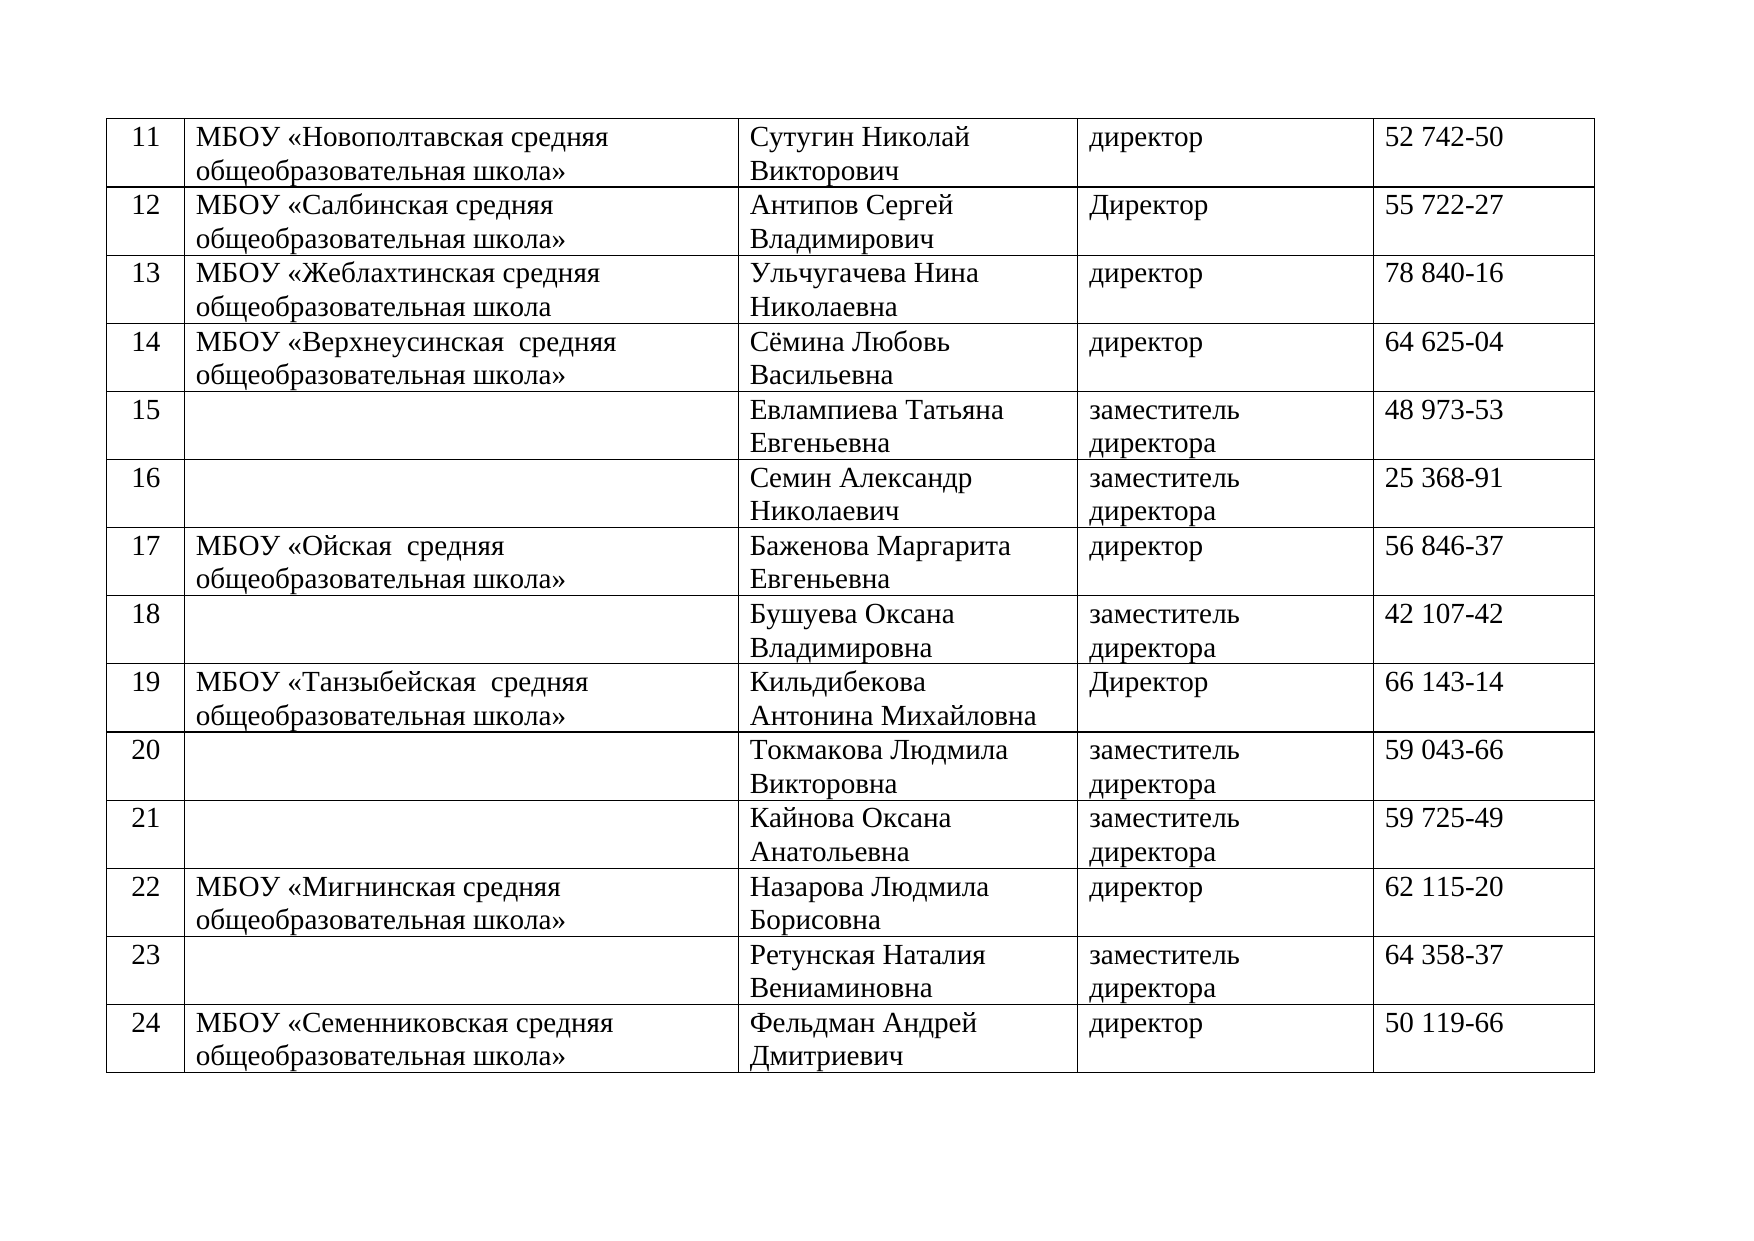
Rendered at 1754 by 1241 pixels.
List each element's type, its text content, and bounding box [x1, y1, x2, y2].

table_cell 12 [107, 188, 184, 254]
table_cell Антипов Сергей Владимирович [739, 188, 1077, 254]
table_cell Евлампиева Татьяна Евгеньевна [739, 392, 1077, 459]
table_cell [185, 937, 738, 1004]
table_cell Баженова Маргарита Евгеньевна [739, 528, 1077, 595]
table_cell МБОУ «Танзыбейская средняя общеобразовательная школа» [185, 664, 738, 731]
table_cell МБОУ «Мигнинская средняя общеобразовательная школа» [185, 869, 738, 936]
table_cell директор [1078, 869, 1373, 936]
table_cell 17 [107, 528, 184, 595]
table_cell Семин Александр Николаевич [739, 460, 1077, 527]
table_cell заместитель директора [1078, 801, 1373, 868]
table_cell [185, 392, 738, 459]
table_cell 64 625-04 [1374, 324, 1594, 391]
table_cell 16 [107, 460, 184, 527]
table_cell 78 840-16 [1374, 256, 1594, 323]
table_cell МБОУ «Семенниковская средняя общеобразовательная школа» [185, 1005, 738, 1072]
table_cell МБОУ «Салбинская средняя общеобразовательная школа» [185, 188, 738, 254]
table_cell заместитель директора [1078, 596, 1373, 663]
table_cell 19 [107, 664, 184, 731]
table_cell Назарова Людмила Борисовна [739, 869, 1077, 936]
table_cell Директор [1078, 664, 1373, 731]
table_cell МБОУ «Жеблахтинская средняя общеобразовательная школа [185, 256, 738, 323]
table_cell 25 368-91 [1374, 460, 1594, 527]
table_cell Сёмина Любовь Васильевна [739, 324, 1077, 391]
table_cell заместитель директора [1078, 460, 1373, 527]
table_cell 66 143-14 [1374, 664, 1594, 731]
table_cell 11 [107, 119, 184, 186]
table_cell Кильдибекова Антонина Михайловна [739, 664, 1077, 731]
table_cell 59 725-49 [1374, 801, 1594, 868]
table_cell Бушуева Оксана Владимировна [739, 596, 1077, 663]
table_cell [185, 733, 738, 799]
table_cell заместитель директора [1078, 733, 1373, 799]
table_cell МБОУ «Верхнеусинская средняя общеобразовательная школа» [185, 324, 738, 391]
table_cell 55 722-27 [1374, 188, 1594, 254]
table_cell Сутугин Николай Викторович [739, 119, 1077, 186]
table_cell Ульчугачева Нина Николаевна [739, 256, 1077, 323]
table_cell 56 846-37 [1374, 528, 1594, 595]
table_cell 15 [107, 392, 184, 459]
table_cell директор [1078, 324, 1373, 391]
table_cell Фельдман Андрей Дмитриевич [739, 1005, 1077, 1072]
table_cell Токмакова Людмила Викторовна [739, 733, 1077, 799]
table_cell [185, 596, 738, 663]
table_cell 20 [107, 733, 184, 799]
table_cell 62 115-20 [1374, 869, 1594, 936]
table_cell 50 119-66 [1374, 1005, 1594, 1072]
table_cell директор [1078, 256, 1373, 323]
table_cell МБОУ «Новополтавская средняя общеобразовательная школа» [185, 119, 738, 186]
table_cell 13 [107, 256, 184, 323]
table_cell директор [1078, 1005, 1373, 1072]
table_cell 42 107-42 [1374, 596, 1594, 663]
table_cell МБОУ «Ойская средняя общеобразовательная школа» [185, 528, 738, 595]
table_cell 48 973-53 [1374, 392, 1594, 459]
table_cell 18 [107, 596, 184, 663]
table_cell директор [1078, 119, 1373, 186]
table_cell Ретунская Наталия Вениаминовна [739, 937, 1077, 1004]
table_cell 64 358-37 [1374, 937, 1594, 1004]
table_cell заместитель директора [1078, 937, 1373, 1004]
table_cell [185, 801, 738, 868]
table_cell Директор [1078, 188, 1373, 254]
table_cell 52 742-50 [1374, 119, 1594, 186]
table_cell директор [1078, 528, 1373, 595]
table_cell 24 [107, 1005, 184, 1072]
table_cell 14 [107, 324, 184, 391]
table_cell 22 [107, 869, 184, 936]
table_cell 21 [107, 801, 184, 868]
table_cell Кайнова Оксана Анатольевна [739, 801, 1077, 868]
table_cell 59 043-66 [1374, 733, 1594, 799]
table_cell заместитель директора [1078, 392, 1373, 459]
table_cell 23 [107, 937, 184, 1004]
table_cell [185, 460, 738, 527]
